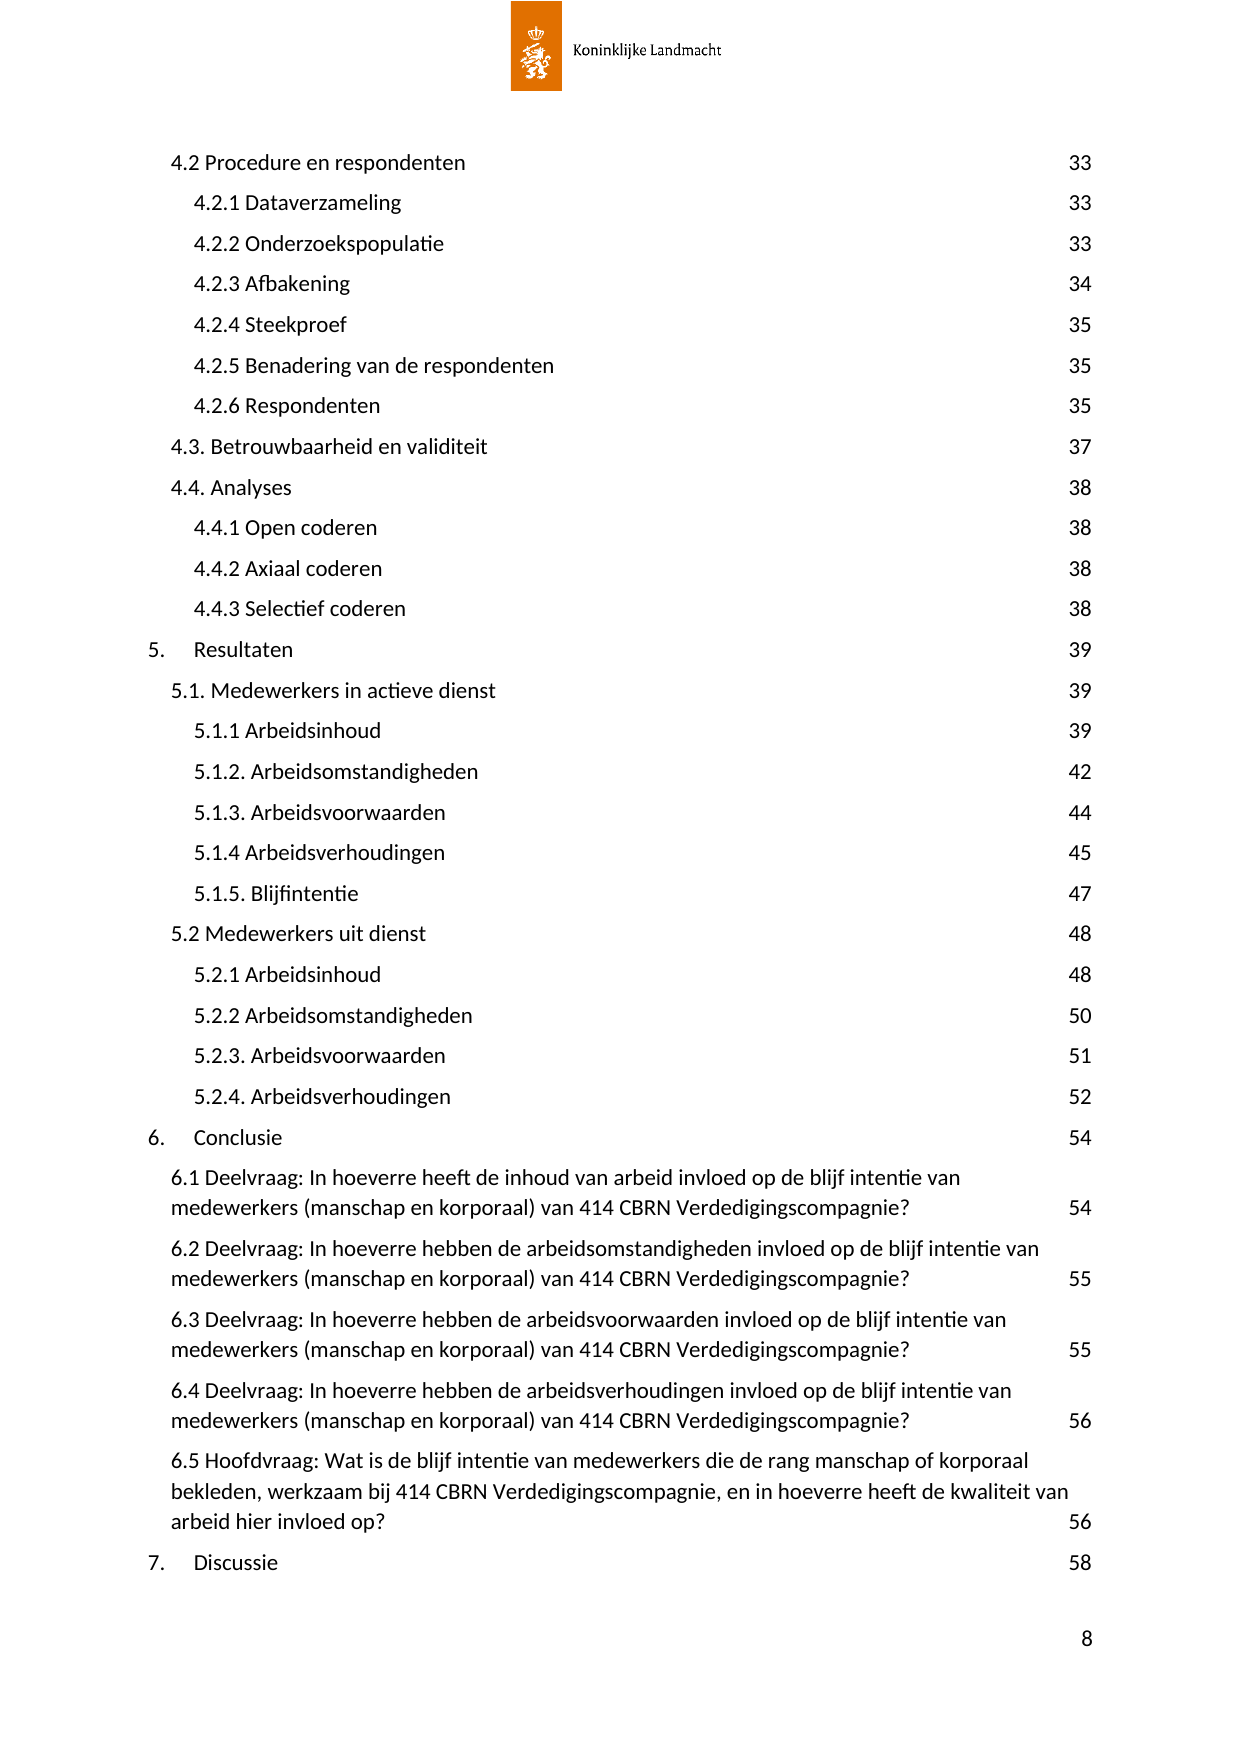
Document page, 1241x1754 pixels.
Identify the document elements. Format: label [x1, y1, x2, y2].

picture [510, 1, 729, 91]
